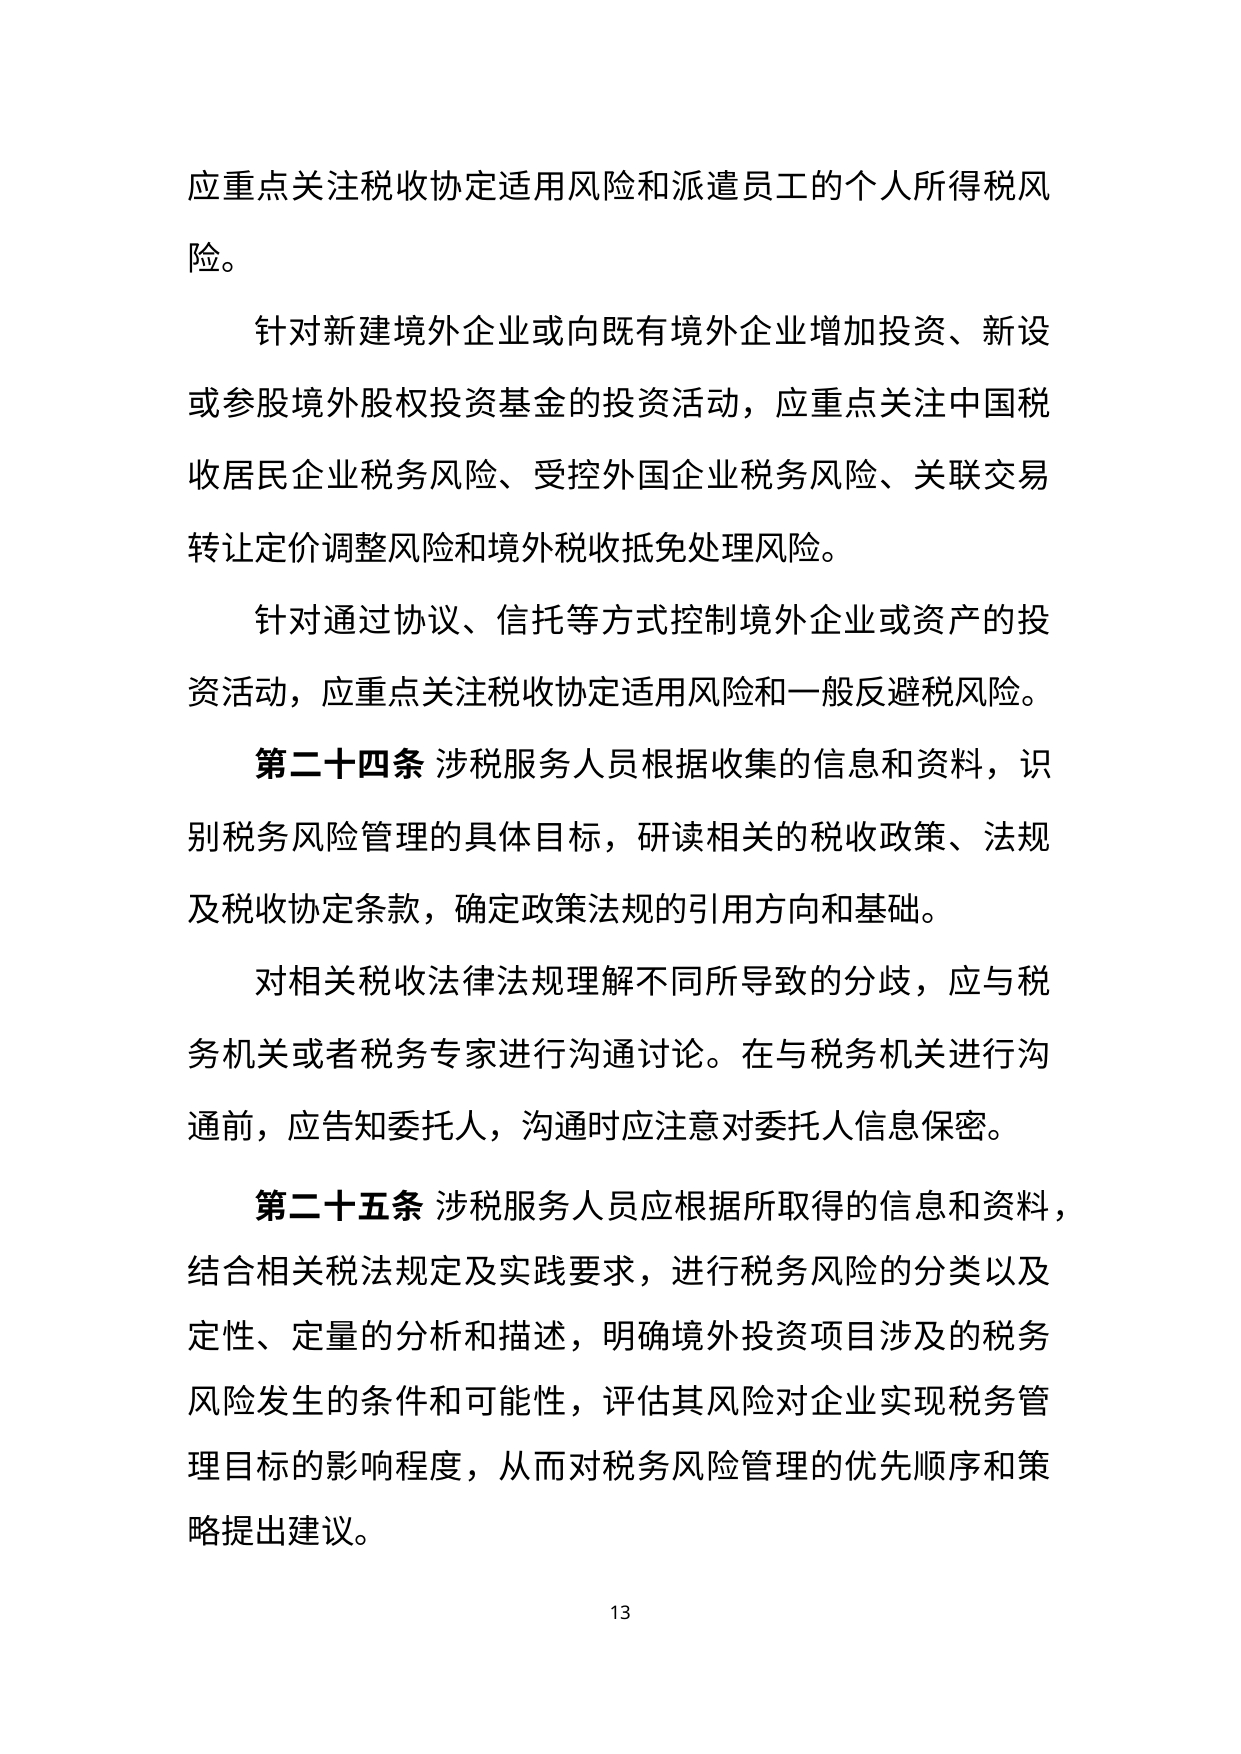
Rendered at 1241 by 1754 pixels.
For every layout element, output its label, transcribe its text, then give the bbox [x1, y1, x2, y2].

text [187, 160, 1053, 280]
text 针对新建境外企业或向既有境外企业增加投资、新设或参股境外股权投资基金的投资活动，应重点关注中国税收居民企业税务风险、受控外国企业税务风险、关联交易转让定价调整风险和境外税收抵免处理风险。 [187, 304, 1053, 569]
text 第二十四条 涉税服务人员根据收集的信息和资料，识别税务风险管理的具体目标，研读相关的税收政策、法规及税收协定条款，确定政策法规的引用方向和基础。 [187, 738, 1053, 931]
text 针对通过协议、信托等方式控制境外企业或资产的投资活动，应重点关注税收协定适用风险和一般反避税风险。 [187, 593, 1053, 714]
text 第二十五条 涉税服务人员应根据所取得的信息和资料，结合相关税法规定及实践要求，进行税务风险的分类以及定性、定量的分析和描述，明确境外投资项目涉及的税务风险发生的条件和可能性，评估其风险对企业实现税务管理目标的影响程度，从而对税务风险管理的优先顺序和策略提出建议。 [187, 1172, 1053, 1562]
text 对相关税收法律法规理解不同所导致的分歧，应与税务机关或者税务专家进行沟通讨论。在与税务机关进行沟通前，应告知委托人，沟通时应注意对委托人信息保密。 [187, 955, 1053, 1148]
